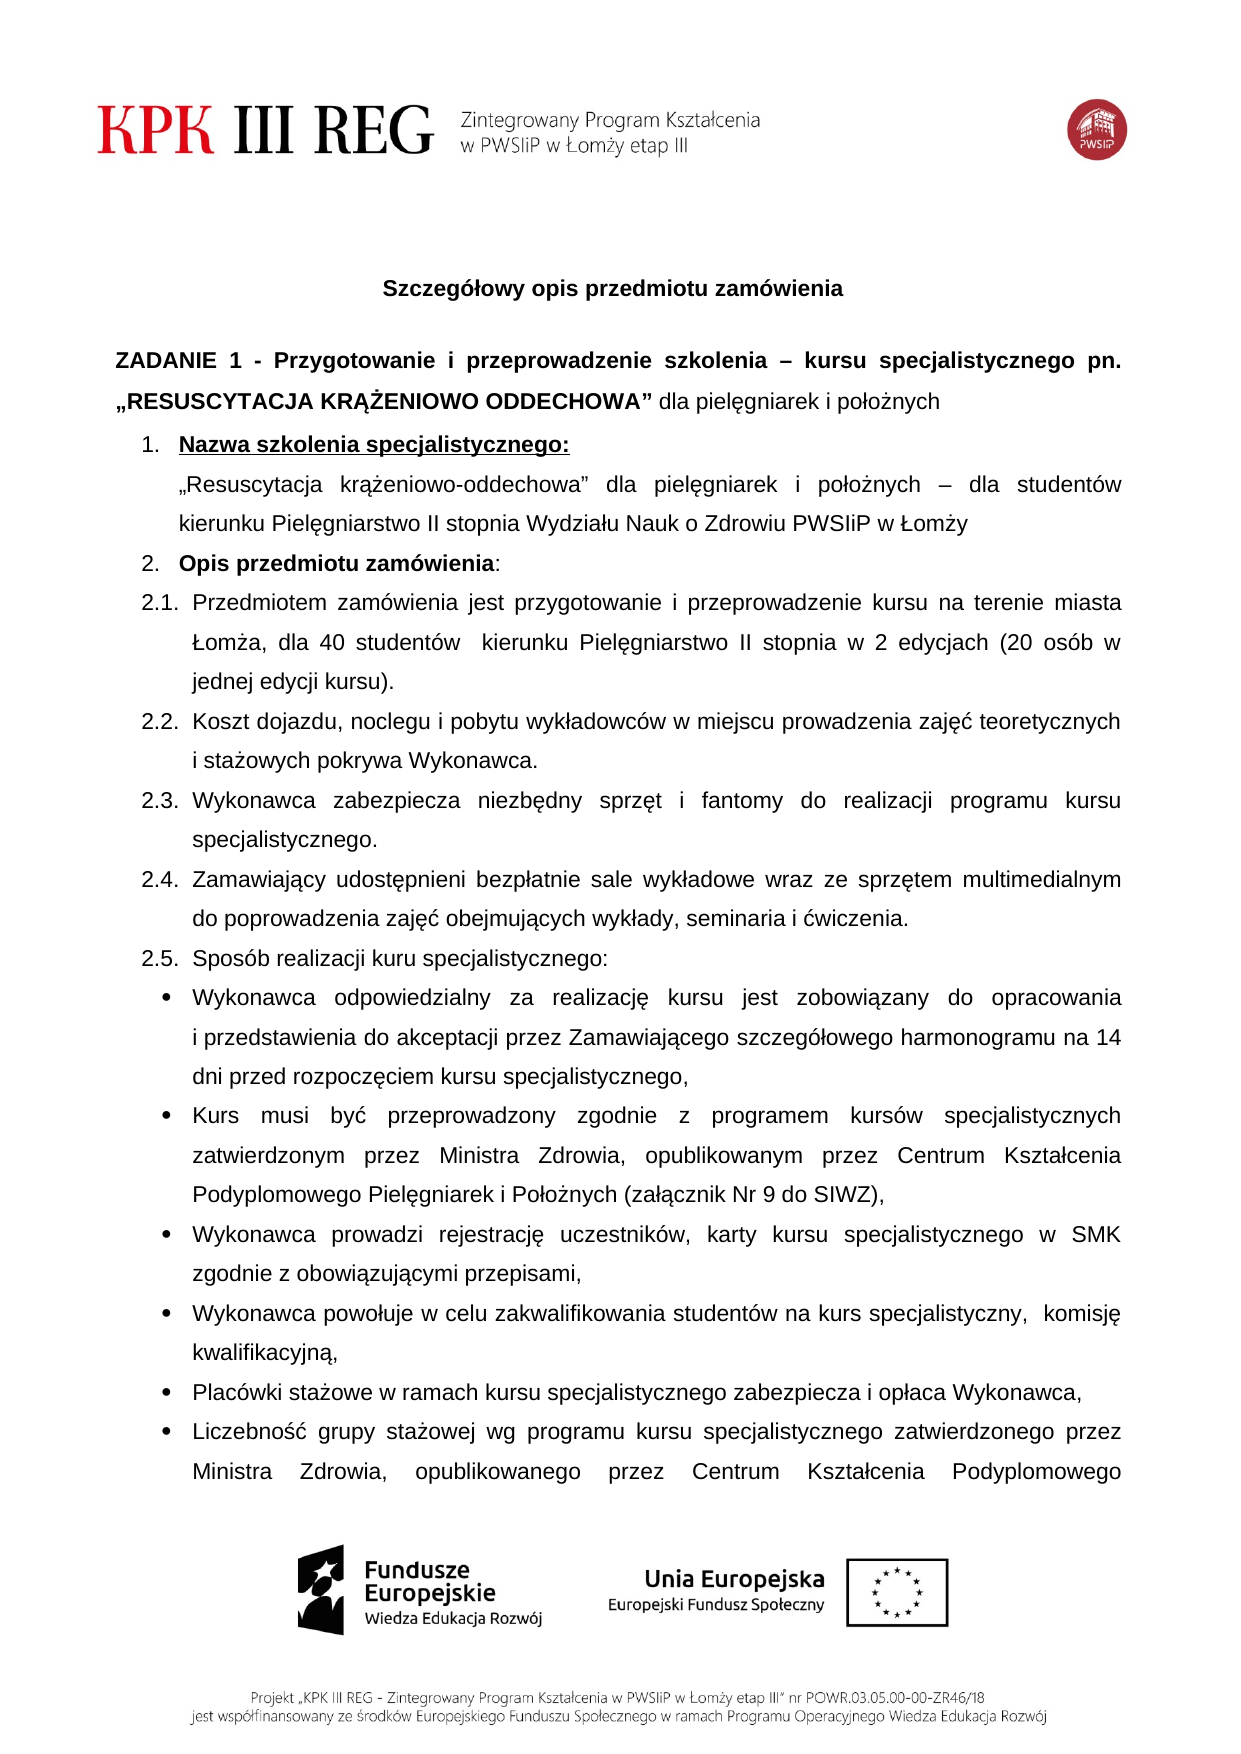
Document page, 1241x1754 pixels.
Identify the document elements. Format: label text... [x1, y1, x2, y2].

list Wykonawca odpowiedzialny za realizację kursu jest zobowiązany do opracowania i przedstawienia do akceptacji przez Zamawiającego szczegółowego harmonogramu na 14 dni przed rozpoczęciem kursu specjalistycznego, [162, 984, 1122, 1089]
text ZADANIE 1 - Przygotowanie i przeprowadzenie szkolenia – kursu specjalistycznego pn. „RESUSCYTACJA KRĄŻENIOWO ODDECHOWA” dla pielęgniarek i położnych [115, 331, 1122, 414]
list Kurs musi być przeprowadzony zgodnie z programem kursów specjalistycznych zatwierdzonym przez Ministra Zdrowia, opublikowanym przez Centrum Kształcenia Podyplomowego Pielęgniarek i Położnych (załącznik Nr 9 do SIWZ), [162, 1102, 1122, 1208]
list Koszt dojazdu, noclegu i pobytu wykładowców w miejscu prowadzenia zajęć teoretycznych i stażowych pokrywa Wykonawca. [141, 708, 1122, 773]
list Wykonawca powołuje w celu zakwalifikowania studentów na kurs specjalistyczny, komisję kwalifikacyjną, [162, 1300, 1122, 1366]
list Placówki stażowe w ramach kursu specjalistycznego zabezpiecza i opłaca Wykonawca, [162, 1379, 1122, 1405]
text „Resuscytacja krążeniowo-oddechowa” dla pielęgniarek i położnych – dla studentów kierunku Pielęgniarstwo II stopnia Wydziału Nauk o Zdrowiu PWSIiP w Łomży [178, 471, 1122, 537]
list Wykonawca prowadzi rejestrację uczestników, karty kursu specjalistycznego w SMK zgodnie z obowiązującymi przepisami, [162, 1221, 1122, 1287]
list Zamawiający udostępnieni bezpłatnie sale wykładowe wraz ze sprzętem multimedialnym do poprowadzenia zajęć obejmujących wykłady, seminaria i ćwiczenia. [141, 866, 1122, 931]
list Przedmiotem zamówienia jest przygotowanie i przeprowadzenie kursu na terenie miasta Łomża, dla 40 studentów kierunku Pielęgniarstwo II stopnia w 2 edycjach (20 osób w jednej edycji kursu). [141, 589, 1122, 694]
list Opis przedmiotu zamówienia: [141, 550, 1122, 576]
text Szczegółowy opis przedmiotu zamówienia [103, 275, 1122, 301]
picture [12, 1520, 1223, 1754]
picture [2, 96, 1234, 163]
list Nazwa szkolenia specjalistycznego: [141, 431, 1122, 458]
list Wykonawca zabezpiecza niezbędny sprzęt i fantomy do realizacji programu kursu specjalistycznego. [141, 787, 1122, 852]
list Sposób realizacji kuru specjalistycznego: [141, 944, 1122, 971]
